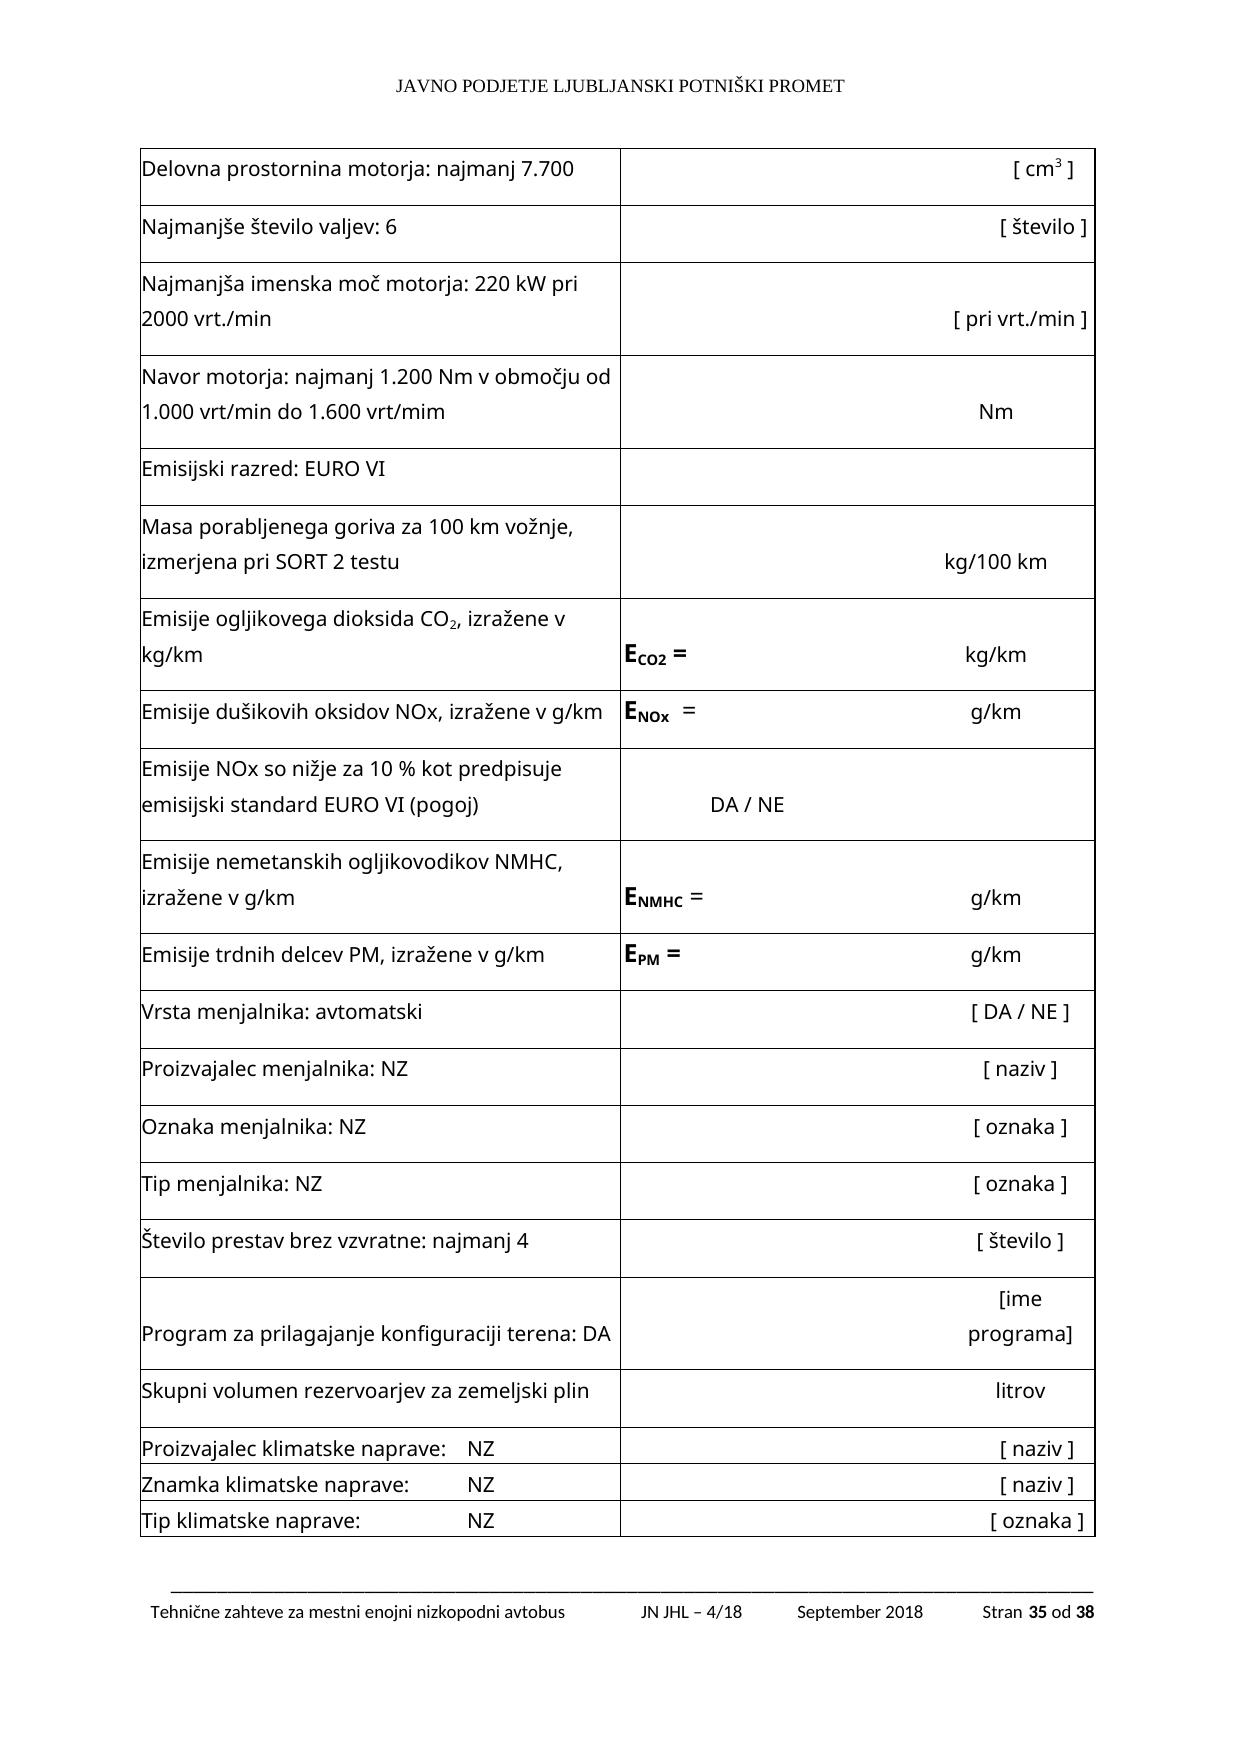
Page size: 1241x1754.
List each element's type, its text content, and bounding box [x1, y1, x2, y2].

table_cell [ število ] [991, 206, 1094, 262]
table_cell Emisije ogljikovega dioksida CO2, izražene v kg/km [141, 599, 620, 690]
table_cell [863, 206, 991, 262]
table_cell Emisije NOx so nižje za 10 % kot predpisuje emisijski standard EURO VI (pogoj) [141, 749, 620, 840]
table_cell [621, 149, 863, 205]
table_cell [623, 1163, 945, 1219]
table_cell [623, 449, 945, 505]
table_cell [623, 991, 945, 1047]
table_cell litrov [945, 1370, 1094, 1427]
table_cell [ oznaka ] [979, 1501, 1094, 1536]
table_cell [623, 506, 945, 597]
table_cell [945, 749, 1094, 840]
table_cell Emisije dušikovih oksidov NOx, izražene v g/km [141, 691, 620, 747]
table_cell DA / NE [623, 749, 945, 840]
table_cell [ DA / NE ] [945, 991, 1094, 1047]
table_cell NZ [466, 1428, 620, 1463]
table_cell NZ [466, 1501, 620, 1536]
table_cell [623, 1049, 945, 1105]
table_cell [623, 1501, 979, 1536]
table_cell [ število ] [945, 1220, 1094, 1277]
table_cell NZ [466, 1464, 620, 1499]
table_cell [863, 149, 991, 205]
table_cell [ime programa] [945, 1278, 1094, 1369]
table_cell [ oznaka ] [945, 1163, 1094, 1219]
table_cell [623, 1464, 979, 1499]
table_cell Emisije nemetanskih ogljikovodikov NMHC, izražene v g/km [141, 841, 620, 933]
table_cell Nm [945, 356, 1094, 447]
table_cell Skupni volumen rezervoarjev za zemeljski plin [141, 1370, 620, 1427]
table_cell g/km [945, 691, 1094, 747]
table_cell Program za prilagajanje konfiguraciji terena: DA [141, 1278, 620, 1369]
table_cell kg/km [945, 599, 1094, 690]
table_cell g/km [945, 841, 1094, 933]
table_cell [623, 1106, 945, 1162]
table_cell Znamka klimatske naprave: [141, 1464, 466, 1499]
table_cell [945, 449, 1094, 505]
table_cell [ naziv ] [945, 1049, 1094, 1105]
table_cell [623, 1428, 979, 1463]
table_cell [623, 263, 945, 355]
table_cell Proizvajalec klimatske naprave: [141, 1428, 466, 1463]
table_cell Najmanjše število valjev: 6 [141, 206, 620, 262]
table_cell [623, 356, 945, 447]
table_cell Masa porabljenega goriva za 100 km vožnje, izmerjena pri SORT 2 testu [141, 506, 620, 597]
table_cell [ cm3 ] [991, 149, 1094, 205]
table_cell Tip menjalnika: NZ [141, 1163, 620, 1219]
table_cell [623, 1220, 945, 1277]
table_cell Tip klimatske naprave: [141, 1501, 466, 1536]
table_cell Emisije trdnih delcev PM, izražene v g/km [141, 934, 620, 990]
table_cell [ naziv ] [979, 1428, 1094, 1463]
table_cell ENMHC = [623, 841, 945, 933]
table_cell Oznaka menjalnika: NZ [141, 1106, 620, 1162]
table_cell [ oznaka ] [945, 1106, 1094, 1162]
table_cell kg/100 km [945, 506, 1094, 597]
table_cell EPM = [623, 934, 945, 990]
table_cell [623, 1278, 945, 1369]
table_cell Proizvajalec menjalnika: NZ [141, 1049, 620, 1105]
table_cell Navor motorja: najmanj 1.200 Nm v območju od 1.000 vrt/min do 1.600 vrt/mim [141, 356, 620, 447]
table_cell g/km [945, 934, 1094, 990]
table_cell [ naziv ] [979, 1464, 1094, 1499]
table_cell Emisijski razred: EURO VI [141, 449, 620, 505]
table_cell Vrsta menjalnika: avtomatski [141, 991, 620, 1047]
table_cell Število prestav brez vzvratne: najmanj 4 [141, 1220, 620, 1277]
table_cell Delovna prostornina motorja: najmanj 7.700 [141, 149, 620, 205]
table_cell ECO2 = [623, 599, 945, 690]
table_cell [621, 206, 863, 262]
table_cell [ pri vrt./min ] [945, 263, 1094, 355]
table_cell Najmanjša imenska moč motorja: 220 kW pri 2000 vrt./min [141, 263, 620, 355]
table_cell ENOx = [623, 691, 945, 747]
table_cell [623, 1370, 945, 1427]
